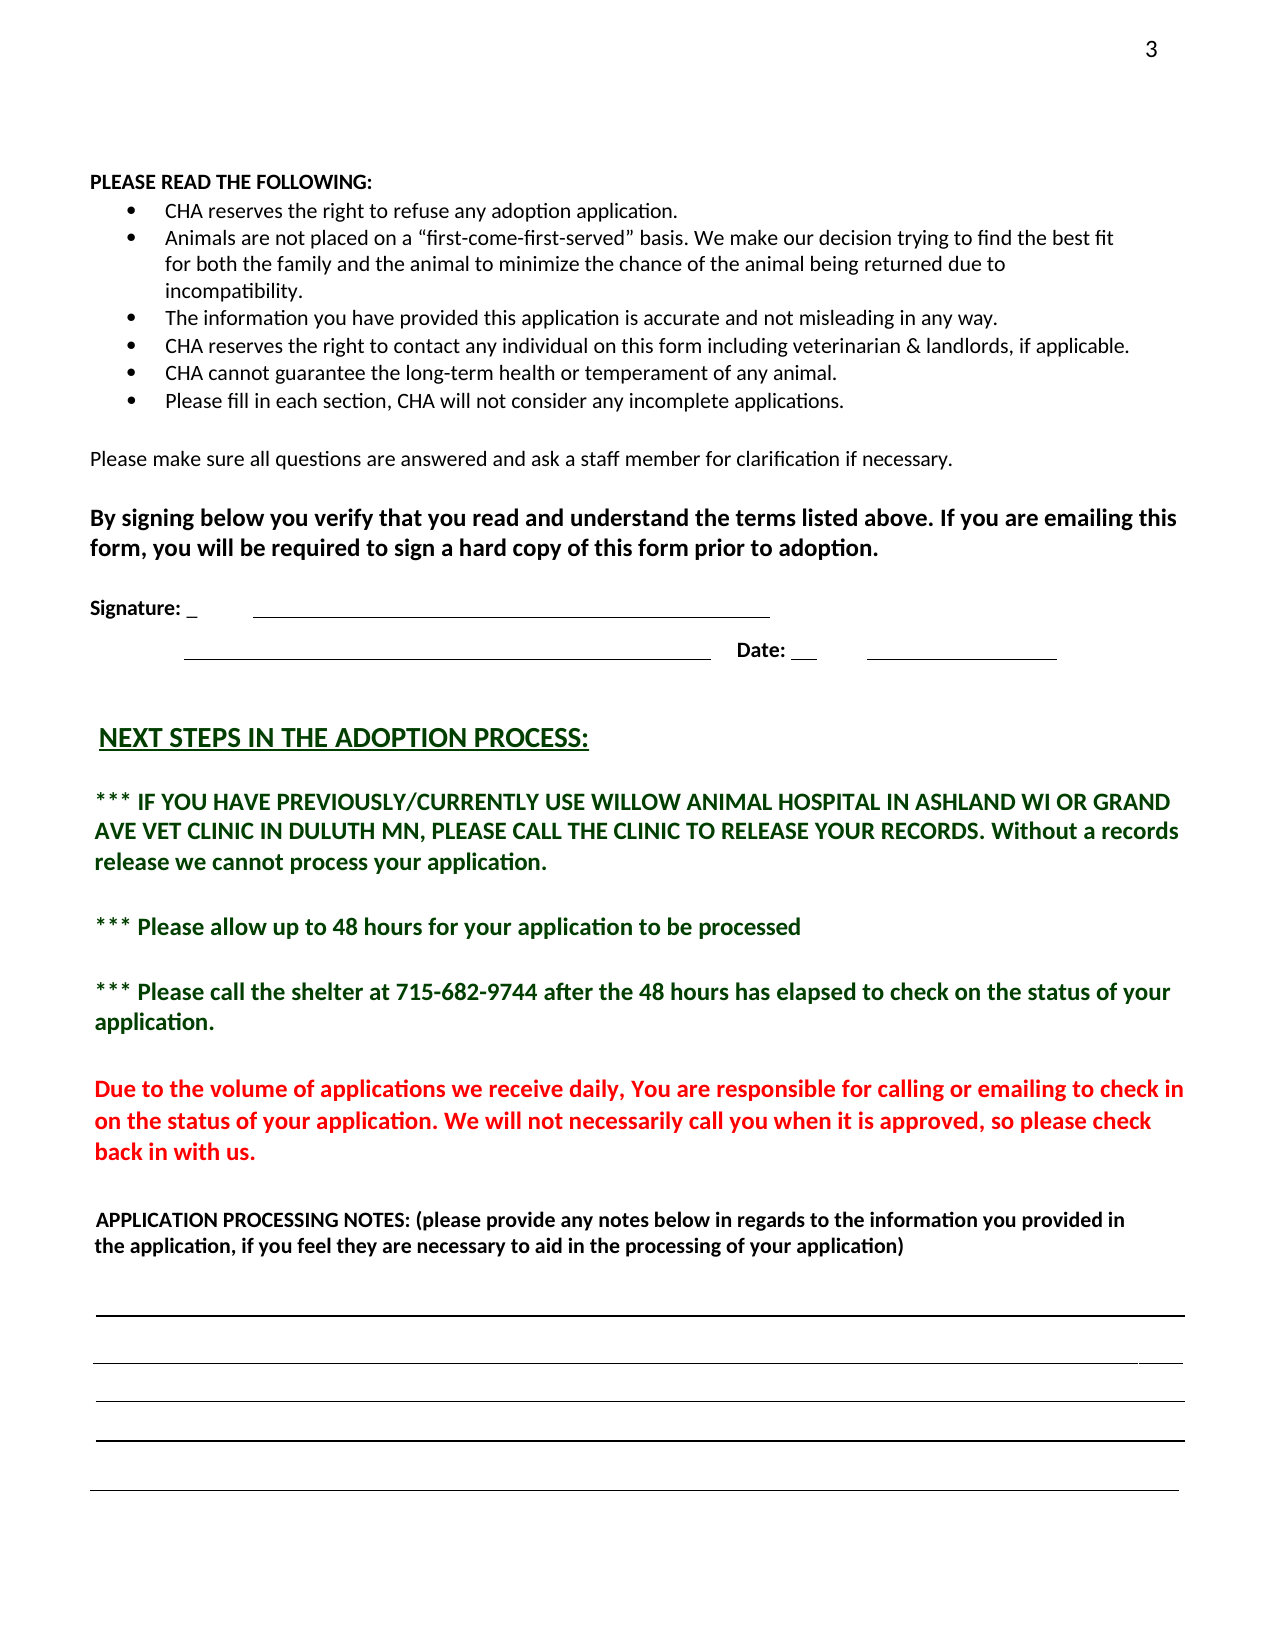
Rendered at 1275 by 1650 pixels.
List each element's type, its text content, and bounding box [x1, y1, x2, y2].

text Due to the volume of applications we receive daily, You are responsible for calling or emailing to check in on the status of your application. We will not necessarily call you when it is approved, so please check back in with us. [94, 1073, 1192, 1167]
list The information you have provided this application is accurate and not misleading in any way. [127, 304, 1244, 331]
text Please make sure all questions are answered and ask a staff member for clarification if necessary. [90, 445, 1244, 472]
text *** IF YOU HAVE PREVIOUSLY/CURRENTLY USE WILLOW ANIMAL HOSPITAL IN ASHLAND WI OR GRAND AVE VET CLINIC IN DULUTH MN, PLEASE CALL THE CLINIC TO RELEASE YOUR RECORDS. Without a records [94, 786, 1192, 846]
text *** Please allow up to 48 hours for your application to be processed [94, 911, 1244, 941]
text PLEASE READ THE FOLLOWING: [90, 168, 1244, 195]
text APPLICATION PROCESSING NOTES: (please provide any notes below in regards to the information you provided in the application, if you feel they are necessary to aid in the processing of your application) [94, 1207, 1154, 1259]
text Signature: _ [90, 594, 1244, 620]
list CHA reserves the right to contact any individual on this form including veterinarian & landlords, if applicable. [127, 331, 1244, 359]
list Please fill in each section, CHA will not consider any incomplete applications. [128, 386, 1244, 414]
list CHA cannot guarantee the long-term health or temperament of any animal. [127, 359, 1244, 386]
text *** Please call the shelter at 715-682-9744 after the 48 hours has elapsed to check on the status of your application. [94, 976, 1244, 1036]
list Animals are not placed on a “first-come-first-served” basis. We make our decision trying to find the best fit for both the family and the animal to minimize the chance of the animal being returned due to incompatibility. [127, 224, 1144, 304]
list CHA reserves the right to refuse any adoption application. [127, 197, 1244, 223]
text By signing below you verify that you read and understand the terms listed above. If you are emailing this form, you will be required to sign a hard copy of this form prior to adoption. [90, 502, 1192, 563]
text Date: [184, 636, 1244, 663]
text NEXT STEPS IN THE ADOPTION PROCESS: [99, 719, 1244, 755]
text release we cannot process your application. [94, 846, 1244, 876]
